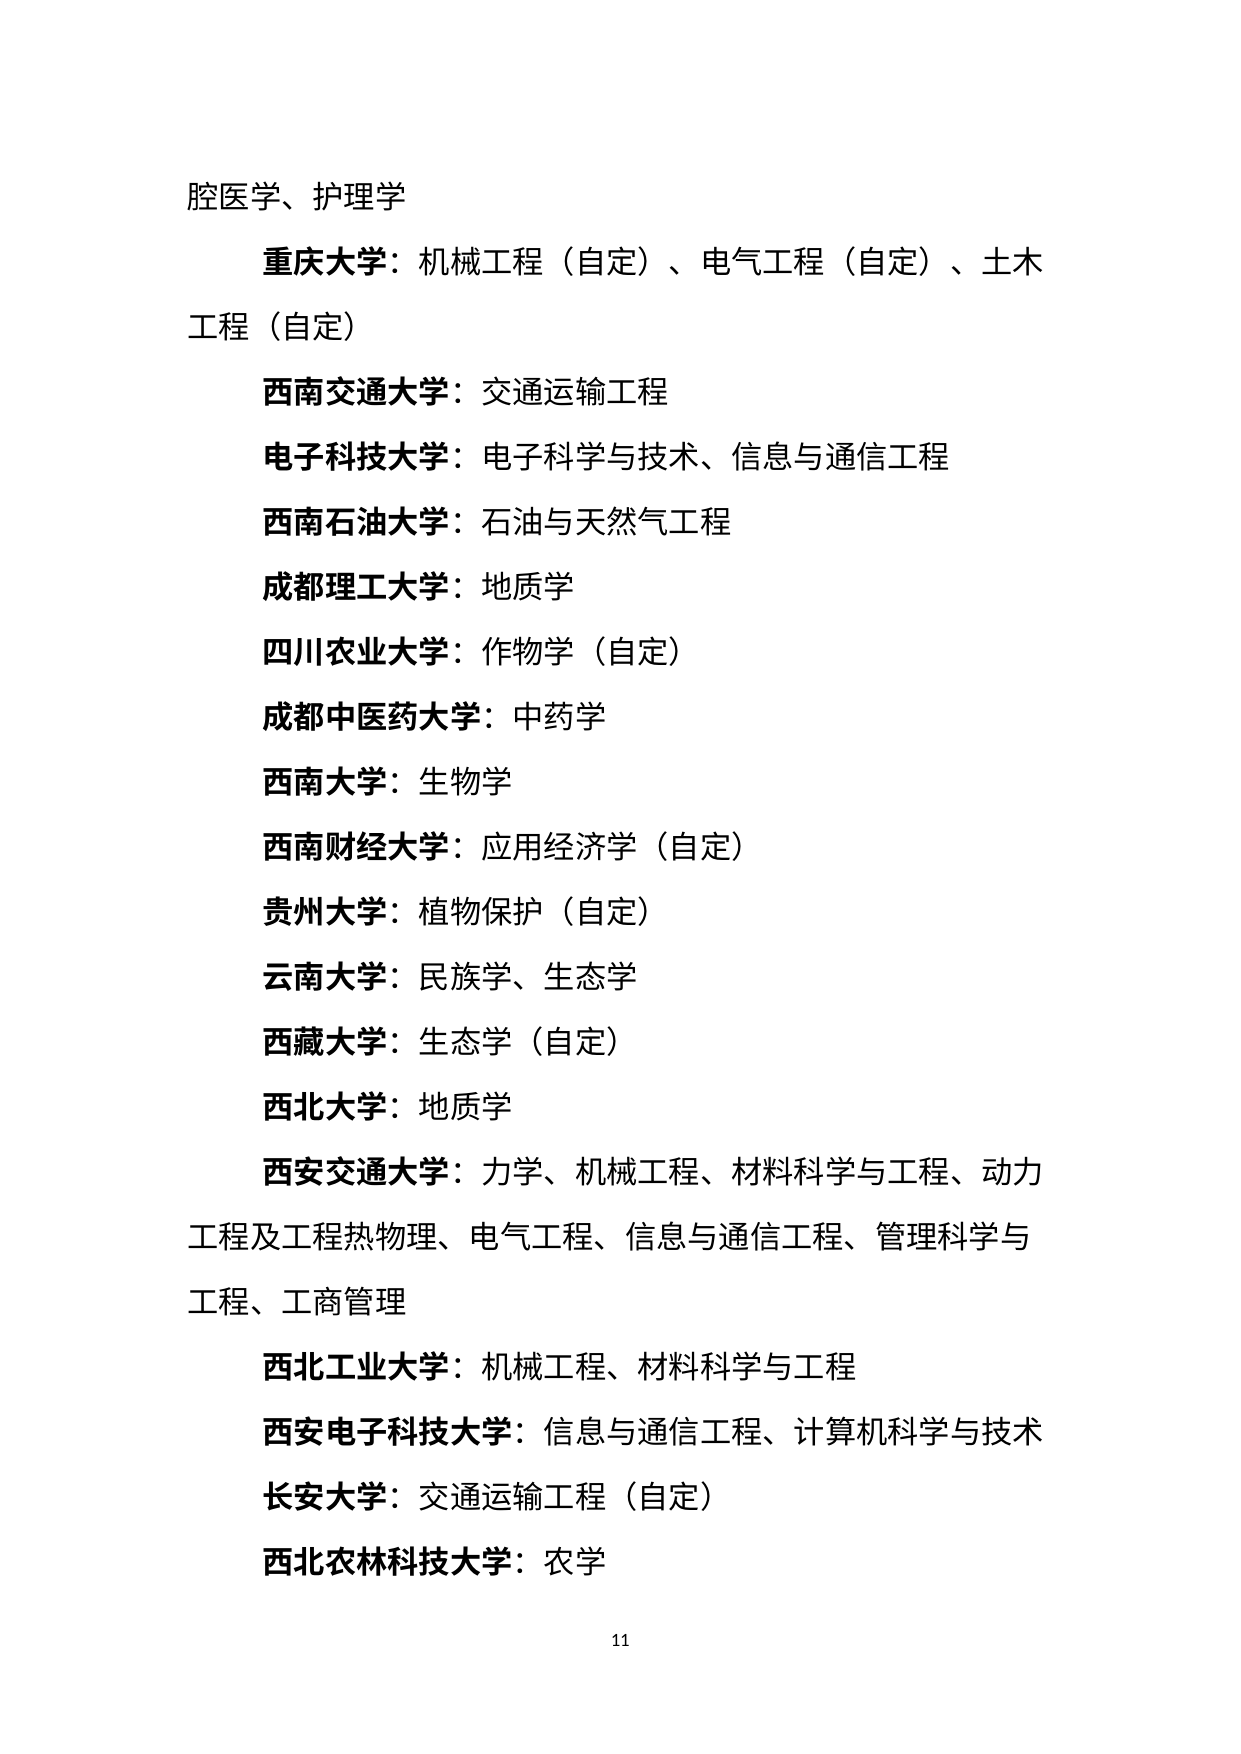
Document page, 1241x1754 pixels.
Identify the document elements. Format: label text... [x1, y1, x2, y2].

text 贵州大学：植物保护（自定） [187, 877, 1053, 942]
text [187, 162, 1053, 227]
text 西南大学：生物学 [187, 747, 1053, 812]
text 西北农林科技大学：农学 [187, 1527, 1053, 1592]
text 西北工业大学：机械工程、材料科学与工程 [187, 1332, 1053, 1397]
text 长安大学：交通运输工程（自定） [187, 1462, 1053, 1527]
text 西藏大学：生态学（自定） [187, 1007, 1053, 1072]
text 西南交通大学：交通运输工程 [187, 357, 1053, 422]
text 西安电子科技大学：信息与通信工程、计算机科学与技术 [187, 1397, 1053, 1462]
text 四川农业大学：作物学（自定） [187, 617, 1053, 682]
text 西安交通大学：力学、机械工程、材料科学与工程、动力工程及工程热物理、电气工程、信息与通信工程、管理科学与工程、工商管理 [187, 1137, 1053, 1332]
text 西南财经大学：应用经济学（自定） [187, 812, 1053, 877]
text 成都中医药大学：中药学 [187, 682, 1053, 747]
text 电子科技大学：电子科学与技术、信息与通信工程 [187, 422, 1053, 487]
text 西南石油大学：石油与天然气工程 [187, 487, 1053, 552]
text 西北大学：地质学 [187, 1072, 1053, 1137]
text 云南大学：民族学、生态学 [187, 942, 1053, 1007]
text 成都理工大学：地质学 [187, 552, 1053, 617]
text 重庆大学：机械工程（自定）、电气工程（自定）、土木工程（自定） [187, 227, 1053, 357]
